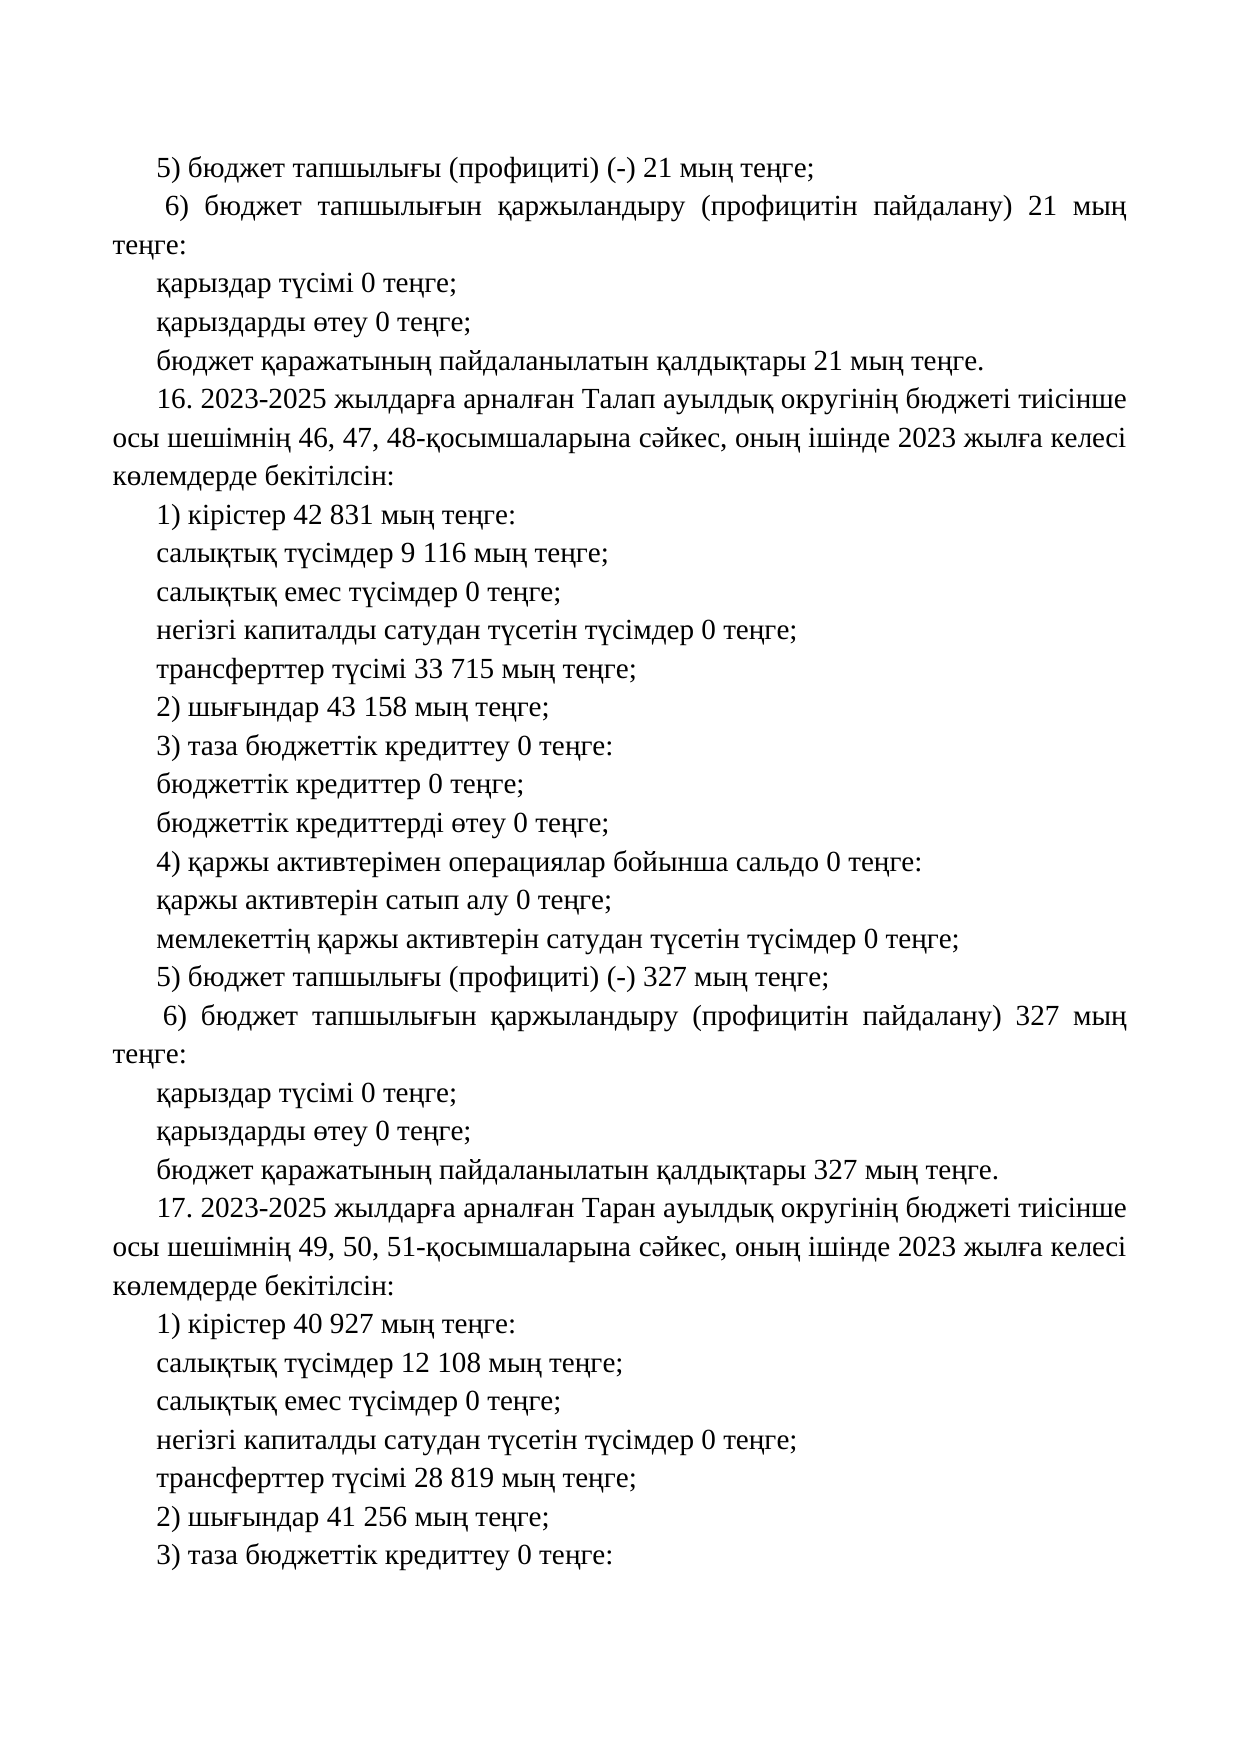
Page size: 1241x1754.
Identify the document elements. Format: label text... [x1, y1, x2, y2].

text 17. 2023-2025 жылдарға арналған Таран ауылдық округінің бюджеті тиісінше осы шешімнің 49, 50, 51-қосымшаларына сәйкес, оның ішінде 2023 жылға келесі көлемдерде бекітілсін: [112, 1191, 1128, 1301]
text 1) кiрiстер 40 927 мың теңге: [112, 1306, 1128, 1340]
text 3) таза бюджеттiк кредиттеу 0 теңге: [112, 728, 1128, 762]
text трансферттер түсiмі 28 819 мың теңге; [112, 1460, 1128, 1494]
text бюджет қаражатының пайдаланылатын қалдықтары 327 мың теңге. [112, 1152, 1128, 1186]
text бюджеттік кредиттер 0 теңге; [112, 767, 1128, 800]
text салықтық емес түсiмдер 0 теңге; [112, 574, 1128, 607]
text мемлекеттің қаржы активтерін сатудан түсетін түсімдер 0 теңге; [112, 921, 1128, 954]
text 6) бюджет тапшылығын қаржыландыру (профицитiн пайдалану) 21 мың теңге: [112, 188, 1128, 261]
text 2) шығындар 41 256 мың теңге; [112, 1499, 1128, 1532]
text 5) бюджет тапшылығы (профициті) (-) 21 мың теңге; [112, 150, 1128, 183]
text 6) бюджет тапшылығын қаржыландыру (профицитiн пайдалану) 327 мың теңге: [112, 998, 1128, 1070]
text бюджеттік кредиттерді өтеу 0 теңге; [112, 805, 1128, 839]
text 5) бюджет тапшылығы (профициті) (-) 327 мың теңге; [112, 959, 1128, 993]
text 3) таза бюджеттiк кредиттеу 0 теңге: [112, 1537, 1128, 1571]
text салықтық емес түсiмдер 0 теңге; [112, 1383, 1128, 1417]
text қарыздар түсімі 0 теңге; [112, 266, 1128, 299]
text 2) шығындар 43 158 мың теңге; [112, 689, 1128, 723]
text негiзгi капиталды сатудан түсетiн түсiмдер 0 теңге; [112, 612, 1128, 646]
text 16. 2023-2025 жылдарға арналған Талап ауылдық округінің бюджеті тиісінше осы шешімнің 46, 47, 48-қосымшаларына сәйкес, оның ішінде 2023 жылға келесі көлемдерде бекітілсін: [112, 381, 1128, 492]
text қарыздар түсімі 0 теңге; [112, 1075, 1128, 1108]
text бюджет қаражатының пайдаланылатын қалдықтары 21 мың теңге. [112, 343, 1128, 376]
text 4) қаржы активтерiмен операциялар бойынша сальдо 0 теңге: [112, 844, 1128, 877]
text негiзгi капиталды сатудан түсетiн түсiмдер 0 теңге; [112, 1422, 1128, 1455]
text қарыздарды өтеу 0 теңге; [112, 304, 1128, 338]
text салықтық түсiмдер 9 116 мың теңге; [112, 535, 1128, 569]
text қарыздарды өтеу 0 теңге; [112, 1113, 1128, 1147]
text трансферттер түсiмі 33 715 мың теңге; [112, 651, 1128, 684]
text салықтық түсiмдер 12 108 мың теңге; [112, 1345, 1128, 1378]
text қаржы активтерін сатып алу 0 теңге; [112, 882, 1128, 916]
text 1) кiрiстер 42 831 мың теңге: [112, 497, 1128, 530]
